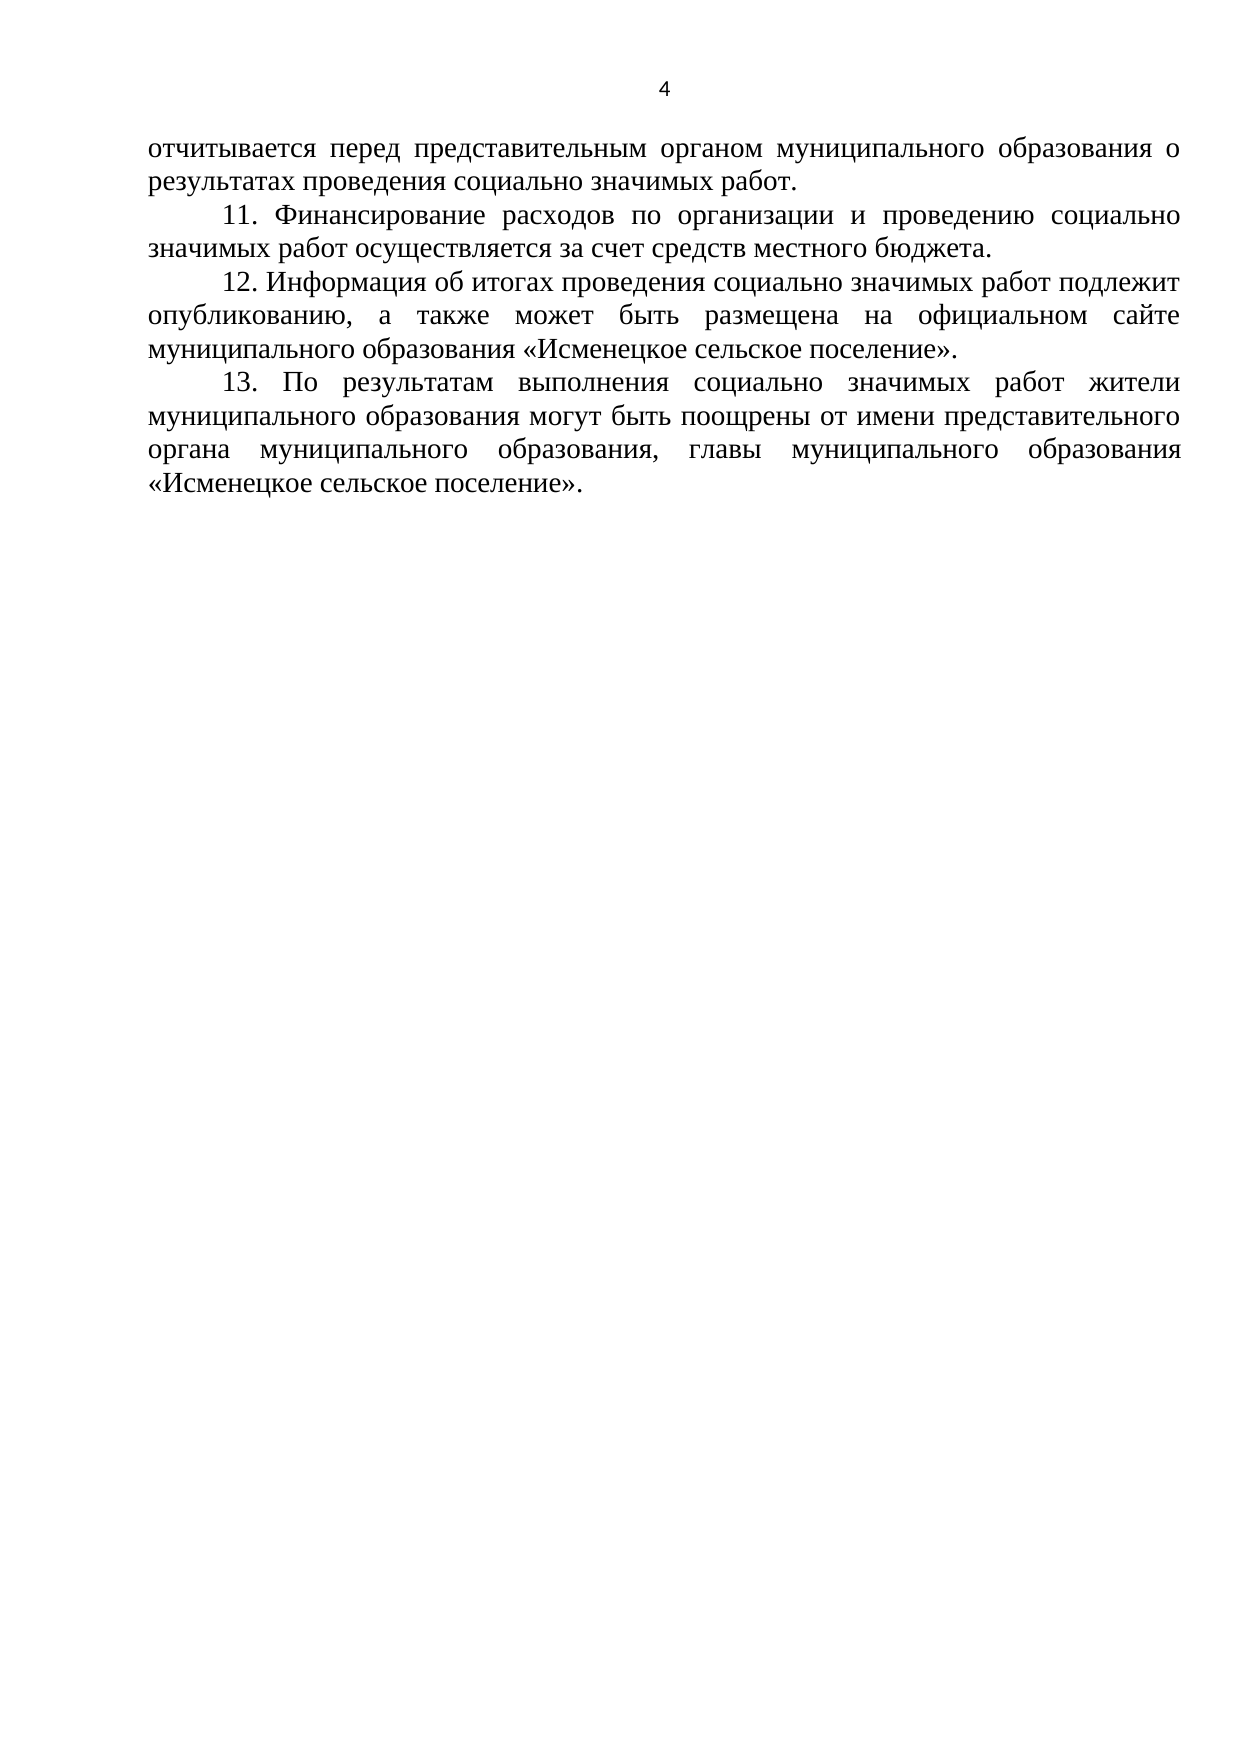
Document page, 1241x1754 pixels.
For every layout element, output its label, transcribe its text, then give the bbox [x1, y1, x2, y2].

text 11. Финансирование расходов по организации и проведению социально значимых работ осуществляется за счет средств местного бюджета. [148, 197, 1181, 264]
text 13. По результатам выполнения социально значимых работ жители муниципального образования могут быть поощрены от имени представительного органа муниципального образования, главы муниципального образования «Исменецкое сельское поселение». [148, 364, 1181, 499]
text 12. Информация об итогах проведения социально значимых работ подлежит опубликованию, а также может быть размещена на официальном сайте муниципального образования «Исменецкое сельское поселение». [148, 264, 1181, 364]
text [148, 130, 1181, 197]
